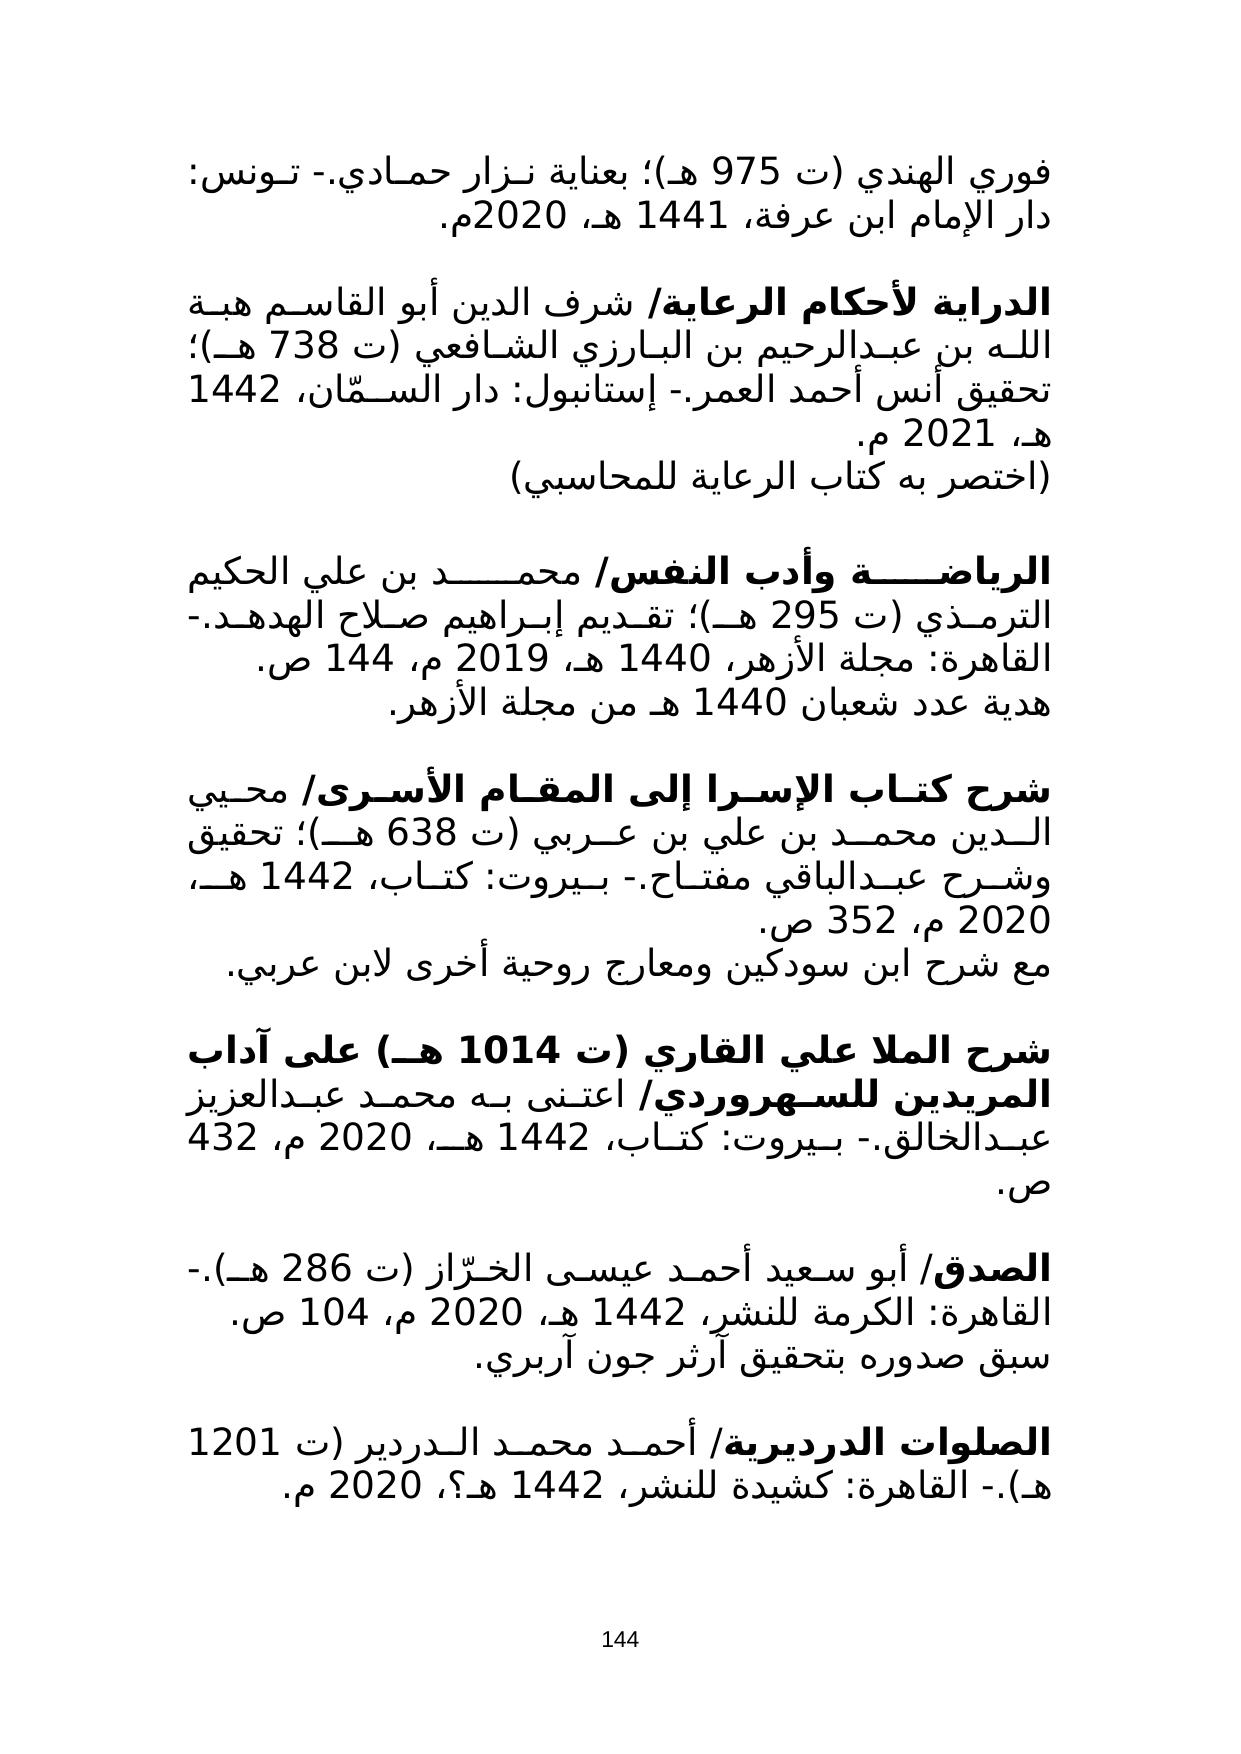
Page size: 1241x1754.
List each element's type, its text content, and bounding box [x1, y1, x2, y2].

text الصلوات الدرديرية/ أحمد محمد الدردير (ت 1201 هـ).- القاهرة: كشيدة للنشر، 1442 هـ؟، 2020 م. [187, 1421, 1053, 1508]
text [187, 150, 1053, 237]
text الرياضة وأدب النفس/ محمد بن علي الحكيم الترمذي (ت 295 هـ)؛ تقديم إبراهيم صلاح الهدهد.- القاهرة: مجلة الأزهر، 1440 هـ، 2019 م، 144 ص. [187, 550, 1053, 681]
text سبق صدوره بتحقيق آرثر جون آربري. [187, 1334, 1053, 1377]
text هدية عدد شعبان 1440 هـ من مجلة الأزهر. [187, 681, 1053, 724]
text الدراية لأحكام الرعاية/ شرف الدين أبو القاسم هبة الله بن عبدالرحيم بن البارزي الشافعي (ت 738 هـ)؛ تحقيق أنس أحمد العمر.- إستانبول: دار السمّان، 1442 هـ، 2021 م. [187, 280, 1053, 455]
text شرح كتاب الإسرا إلى المقام الأسرى/ محيي الدين محمد بن علي بن عربي (ت 638 هـ)؛ تحقيق وشرح عبدالباقي مفتاح.- بيروت: كتاب، 1442 هـ، 2020 م، 352 ص. [187, 767, 1053, 942]
text مع شرح ابن سودكين ومعارج روحية أخرى لابن عربي. [187, 942, 1053, 986]
text الصدق/ أبو سعيد أحمد عيسى الخرّاز (ت 286 هـ).- القاهرة: الكرمة للنشر، 1442 هـ، 2020 م، 104 ص. [187, 1246, 1053, 1334]
text (اختصر به كتاب الرعاية للمحاسبي) [187, 455, 1053, 499]
text شرح الملا علي القاري (ت 1014 هـ) على آداب المريدين للسهروردي/ اعتنى به محمد عبدالعزيز عبدالخالق.- بيروت: كتاب، 1442 هـ، 2020 م، 432 ص. [187, 1029, 1053, 1203]
